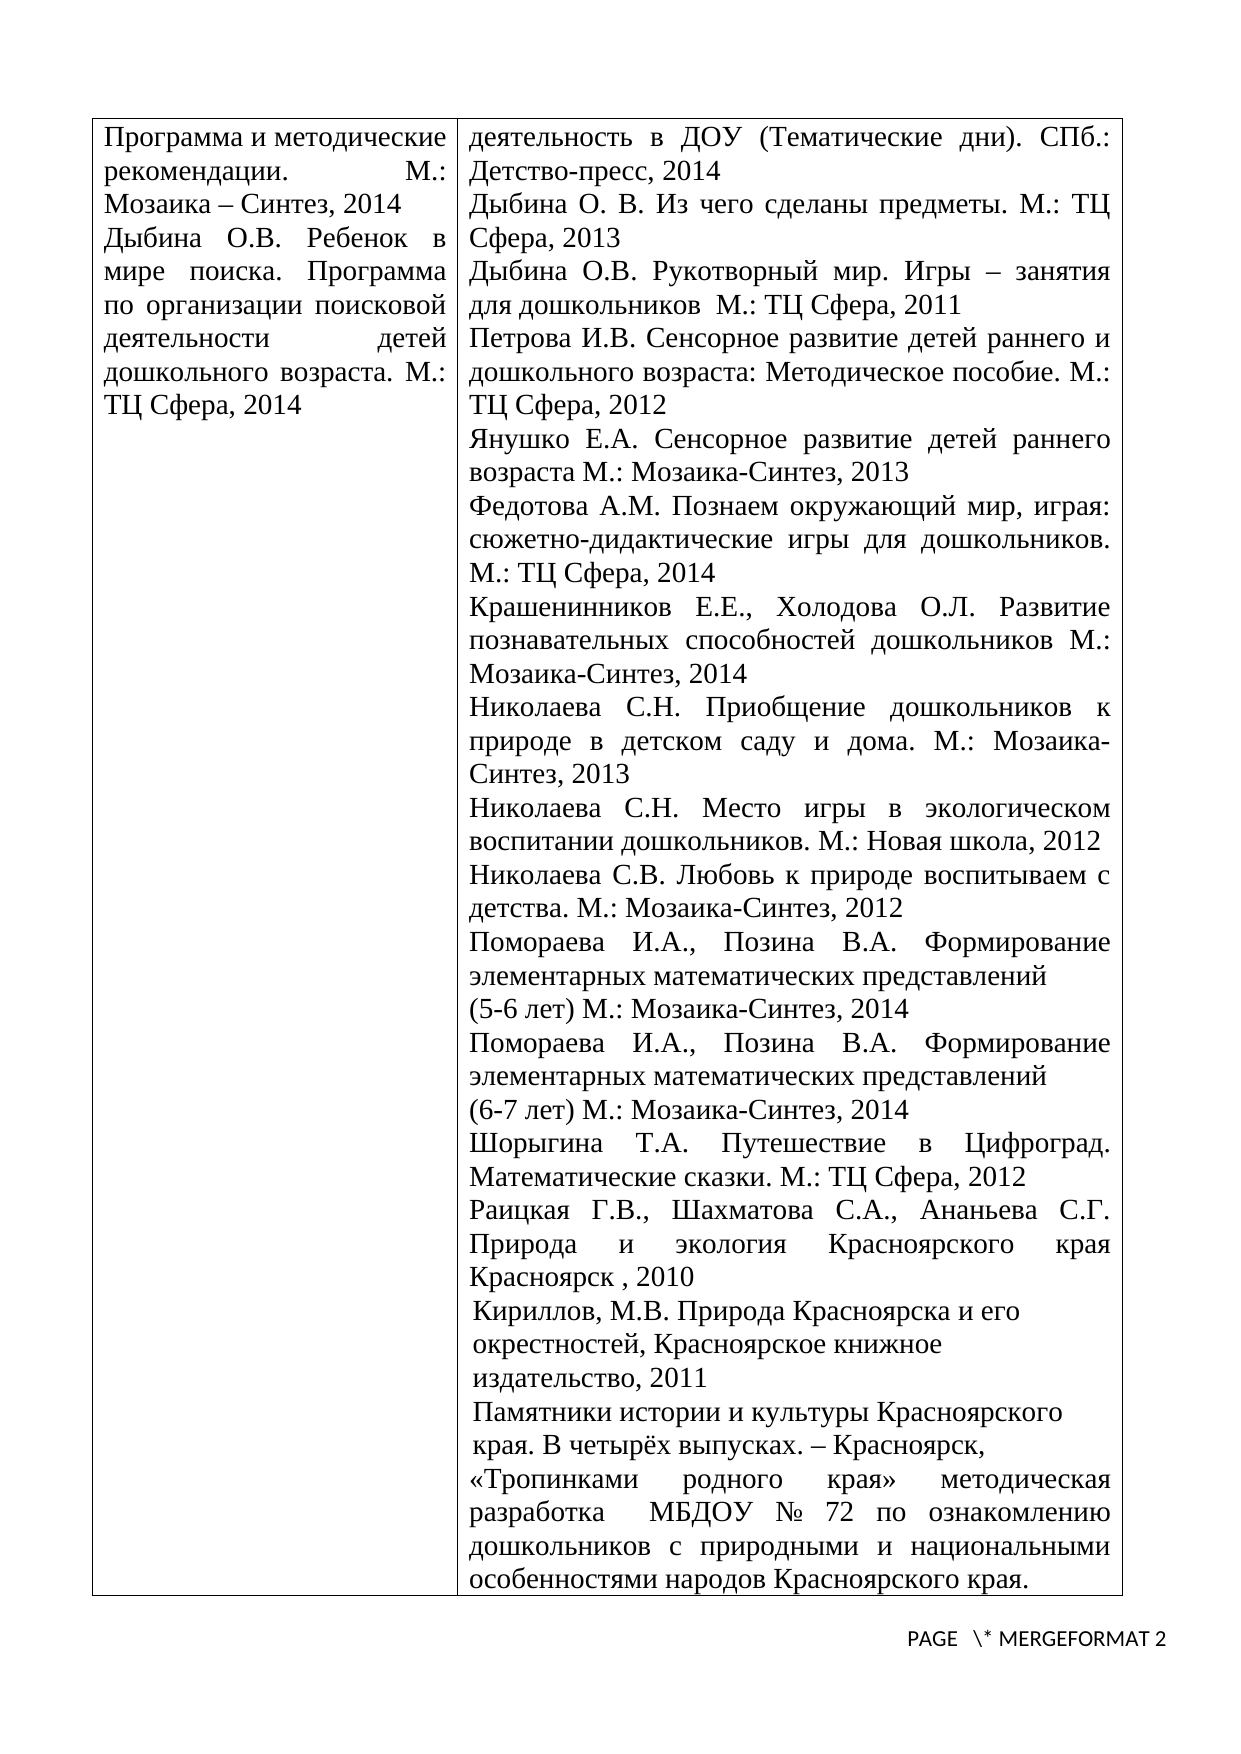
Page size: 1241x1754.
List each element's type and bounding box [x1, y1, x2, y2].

table_cell [93, 119, 457, 1595]
table_cell [458, 119, 1122, 1595]
